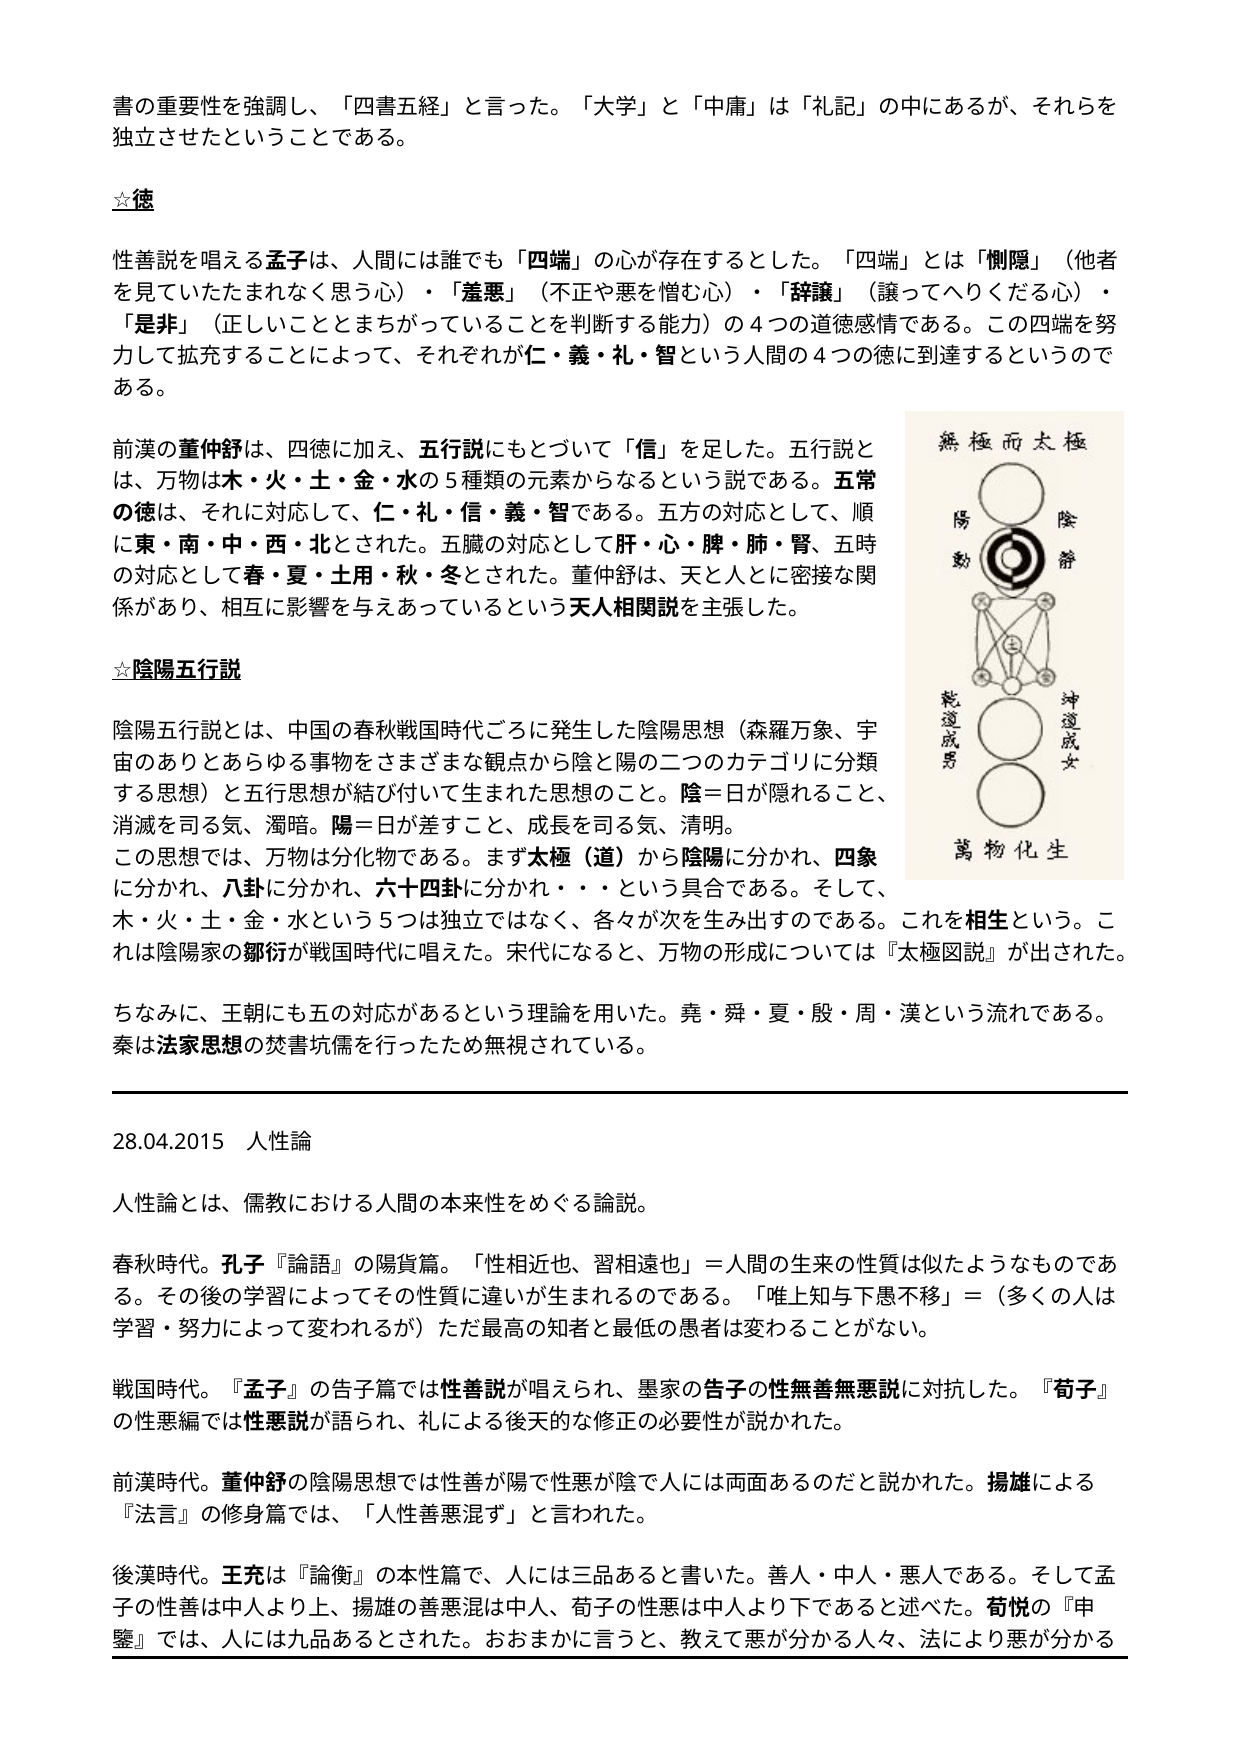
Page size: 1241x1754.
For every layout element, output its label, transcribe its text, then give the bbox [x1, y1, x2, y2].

text 春秋時代。孔子『論語』の陽貨篇。「性相近也、習相遠也」＝人間の生来の性質は似たようなものである。その後の学習によってその性質に違いが生まれるのである。「唯上知与下愚不移」＝（多くの人は学習・努力によって変われるが）ただ最高の知者と最低の愚者は変わることがない。 [112, 1247, 1128, 1342]
text 前漢の董仲舒は、四徳に加え、五行説にもとづいて「信」を足した。五行説とは、万物は木・火・土・金・水の5種類の元素からなるという説である。五常の徳は、それに対応して、仁・礼・信・義・智である。五方の対応として、順に東・南・中・西・北とされた。五臓の対応として肝・心・脾・肺・腎、五時の対応として春・夏・土用・秋・冬とされた。董仲舒は、天と人とに密接な関係があり、相互に影響を与えあっているという天人相関説を主張した。 [112, 432, 904, 622]
text ちなみに、王朝にも五の対応があるという理論を用いた。堯・舜・夏・殷・周・漢という流れである。秦は法家思想の焚書坑儒を行ったため無視されている。 [112, 996, 1128, 1059]
text この思想では、万物は分化物である。まず太極（道）から陰陽に分かれ、四象に分かれ、八卦に分かれ、六十四卦に分かれ・・・という具合である。そして、木・火・土・金・水という５つは独立ではなく、各々が次を生み出すのである。これを相生という。これは陰陽家の鄒衍が戦国時代に唱えた。宋代になると、万物の形成については『太極図説』が出された。 [112, 840, 1128, 966]
text 性善説を唱える孟子は、人間には誰でも「四端」の心が存在するとした。「四端」とは「惻隠」（他者を見ていたたまれなく思う心）・「羞悪」（不正や悪を憎む心）・「辞譲」（譲ってへりくだる心）・「是非」（正しいこととまちがっていることを判断する能力）の4つの道徳感情である。この四端を努力して拡充することによって、それぞれが仁・義・礼・智という人間の4つの徳に到達するというのである。 [112, 243, 1128, 402]
text ☆陰陽五行説 [112, 652, 904, 683]
text 前漢時代。董仲舒の陰陽思想では性善が陽で性悪が陰で人には両面あるのだと説かれた。揚雄による『法言』の修身篇では、「人性善悪混ず」と言われた。 [112, 1465, 1128, 1529]
text 28.04.2015 人性論 [112, 1124, 1128, 1156]
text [112, 89, 1128, 152]
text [112, 1558, 1128, 1656]
picture [904, 411, 1125, 880]
text 人性論とは、儒教における人間の本来性をめぐる論説。 [112, 1186, 1128, 1218]
text 戦国時代。『孟子』の告子篇では性善説が唱えられ、墨家の告子の性無善無悪説に対抗した。『荀子』の性悪編では性悪説が語られ、礼による後天的な修正の必要性が説かれた。 [112, 1372, 1128, 1436]
text 陰陽五行説とは、中国の春秋戦国時代ごろに発生した陰陽思想（森羅万象、宇宙のありとあらゆる事物をさまざまな観点から陰と陽の二つのカテゴリに分類する思想）と五行思想が結び付いて生まれた思想のこと。陰＝日が隠れること、消滅を司る気、濁暗。陽＝日が差すこと、成長を司る気、清明。 [112, 713, 904, 840]
text ☆徳 [112, 182, 1128, 213]
